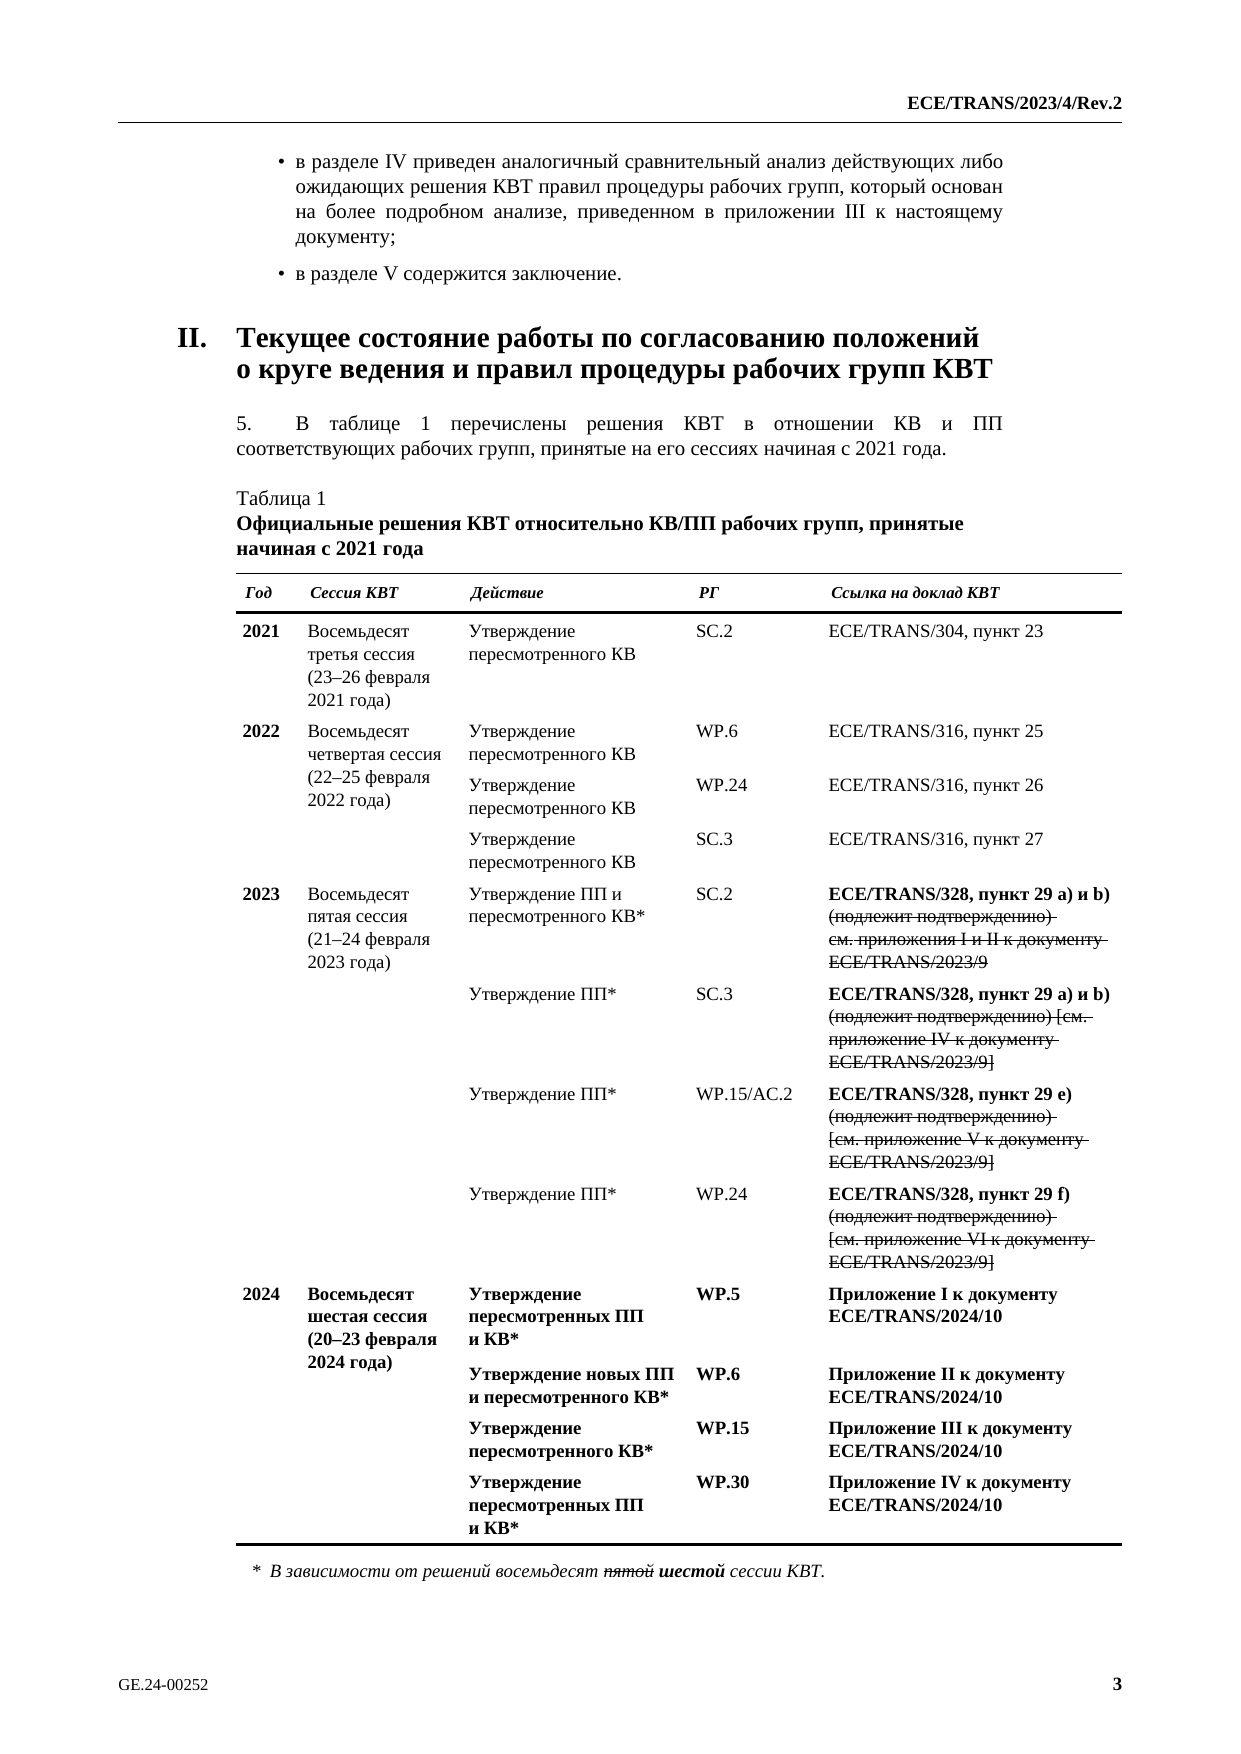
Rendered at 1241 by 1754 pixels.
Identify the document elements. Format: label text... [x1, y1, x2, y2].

table_cell Приложение IV к документу ECE/TRANS/2024/10 [823, 1465, 1122, 1542]
table_cell ECE/TRANS/316, пункт 25 [823, 714, 1122, 768]
list в разделе V содержится заключение. [278, 260, 1004, 285]
table_cell WP.15 [690, 1411, 822, 1465]
table_cell WP.30 [690, 1465, 822, 1542]
table_cell Приложение I к документу ECE/TRANS/2024/10 [823, 1277, 1122, 1354]
table_cell Утверждение пересмотренных ПП и КВ* [462, 1465, 690, 1542]
table_header Год [236, 574, 301, 611]
text II. Текущее состояние работы по согласованию положений о круге ведения и правил процедуры рабочих групп КВТ [118, 323, 1004, 385]
table_cell ECE/TRANS/328, пункт 29 f) (подлежит подтверждению) [см. приложение VI к документу ECE/TRANS/2023/9] [823, 1177, 1122, 1277]
table_cell ECE/TRANS/328, пункт 29 a) и b) (подлежит подтверждению) см. приложения I и II к документу ECE/TRANS/2023/9 [823, 877, 1122, 977]
text 5. В таблице 1 перечислены решения КВТ в отношении КВ и ПП соответствующих рабочих групп, принятые на его сессиях начиная с 2021 года. [236, 410, 1004, 460]
list в разделе IV приведен аналогичный сравнительный анализ действующих либо ожидающих решения КВТ правил процедуры рабочих групп, который основан на более подробном анализе, приведенном в приложении III к настоящему документу; [278, 148, 1004, 248]
table_cell WP.24 [690, 1177, 822, 1277]
table_cell ECE/TRANS/328, пункт 29 е) (подлежит подтверждению) [см. приложение V к документу ECE/TRANS/2023/9] [823, 1077, 1122, 1177]
table_cell Утверждение пересмотренного КВ [462, 714, 690, 768]
table_cell SC.3 [690, 823, 822, 877]
table_cell Утверждение пересмотренного КВ* [462, 1411, 690, 1465]
table_cell WP.6 [690, 714, 822, 768]
table_header Ссылка на доклад КВТ [823, 574, 1122, 611]
table_cell Утверждение ПП* [462, 1177, 690, 1277]
table_cell 2022 [236, 714, 301, 877]
table_cell Утверждение ПП* [462, 977, 690, 1077]
table_cell Утверждение новых ПП и пересмотренного КВ* [462, 1354, 690, 1411]
table_cell WP.15/AC.2 [690, 1077, 822, 1177]
table_cell Утверждение пересмотренного КВ [462, 614, 690, 714]
table_cell Восемьдесят четвертая сессия (22–25 февраля 2022 года) [301, 714, 462, 877]
table_header РГ [690, 574, 822, 611]
table_cell 2021 [236, 614, 301, 714]
table_cell WP.24 [690, 769, 822, 823]
table_cell ECE/TRANS/316, пункт 27 [823, 823, 1122, 877]
text Таблица 1 Официальные решения КВТ относительно КВ/ПП рабочих групп, принятые начиная с 2021 года [118, 485, 1004, 560]
text * В зависимости от решений восемьдесят пятой шестой сессии КВТ. [236, 1558, 1004, 1581]
table_cell ECE/TRANS/304, пункт 23 [823, 614, 1122, 714]
table_cell Утверждение ПП и пересмотренного КВ* [462, 877, 690, 977]
table_cell Утверждение пересмотренного КВ [462, 769, 690, 823]
table_cell SC.2 [690, 877, 822, 977]
table_cell Приложение II к документу ECE/TRANS/2024/10 [823, 1354, 1122, 1411]
table_cell Приложение III к документу ECE/TRANS/2024/10 [823, 1411, 1122, 1465]
table_cell Восемьдесят третья сессия (23–26 февраля 2021 года) [301, 614, 462, 714]
table_cell SC.2 [690, 614, 822, 714]
table_cell SC.3 [690, 977, 822, 1077]
table_cell Восемьдесят пятая сессия (21–24 февраля 2023 года) [301, 877, 462, 1277]
table_cell Восемьдесят шестая сессия (20–23 февраля 2024 года) [301, 1277, 462, 1542]
table_cell Утверждение пересмотренных ПП и КВ* [462, 1277, 690, 1354]
table_cell Утверждение пересмотренного КВ [462, 823, 690, 877]
table_cell ECE/TRANS/328, пункт 29 a) и b) (подлежит подтверждению) [см. приложение IV к документу ECE/TRANS/2023/9] [823, 977, 1122, 1077]
table_cell Утверждение ПП* [462, 1077, 690, 1177]
table_header Сессия КВТ [301, 574, 462, 611]
table_cell 2023 [236, 877, 301, 1277]
table_header Действие [462, 574, 690, 611]
table_cell ECE/TRANS/316, пункт 26 [823, 769, 1122, 823]
table_cell WP.5 [690, 1277, 822, 1354]
table_cell 2024 [236, 1277, 301, 1542]
table_cell WP.6 [690, 1354, 822, 1411]
